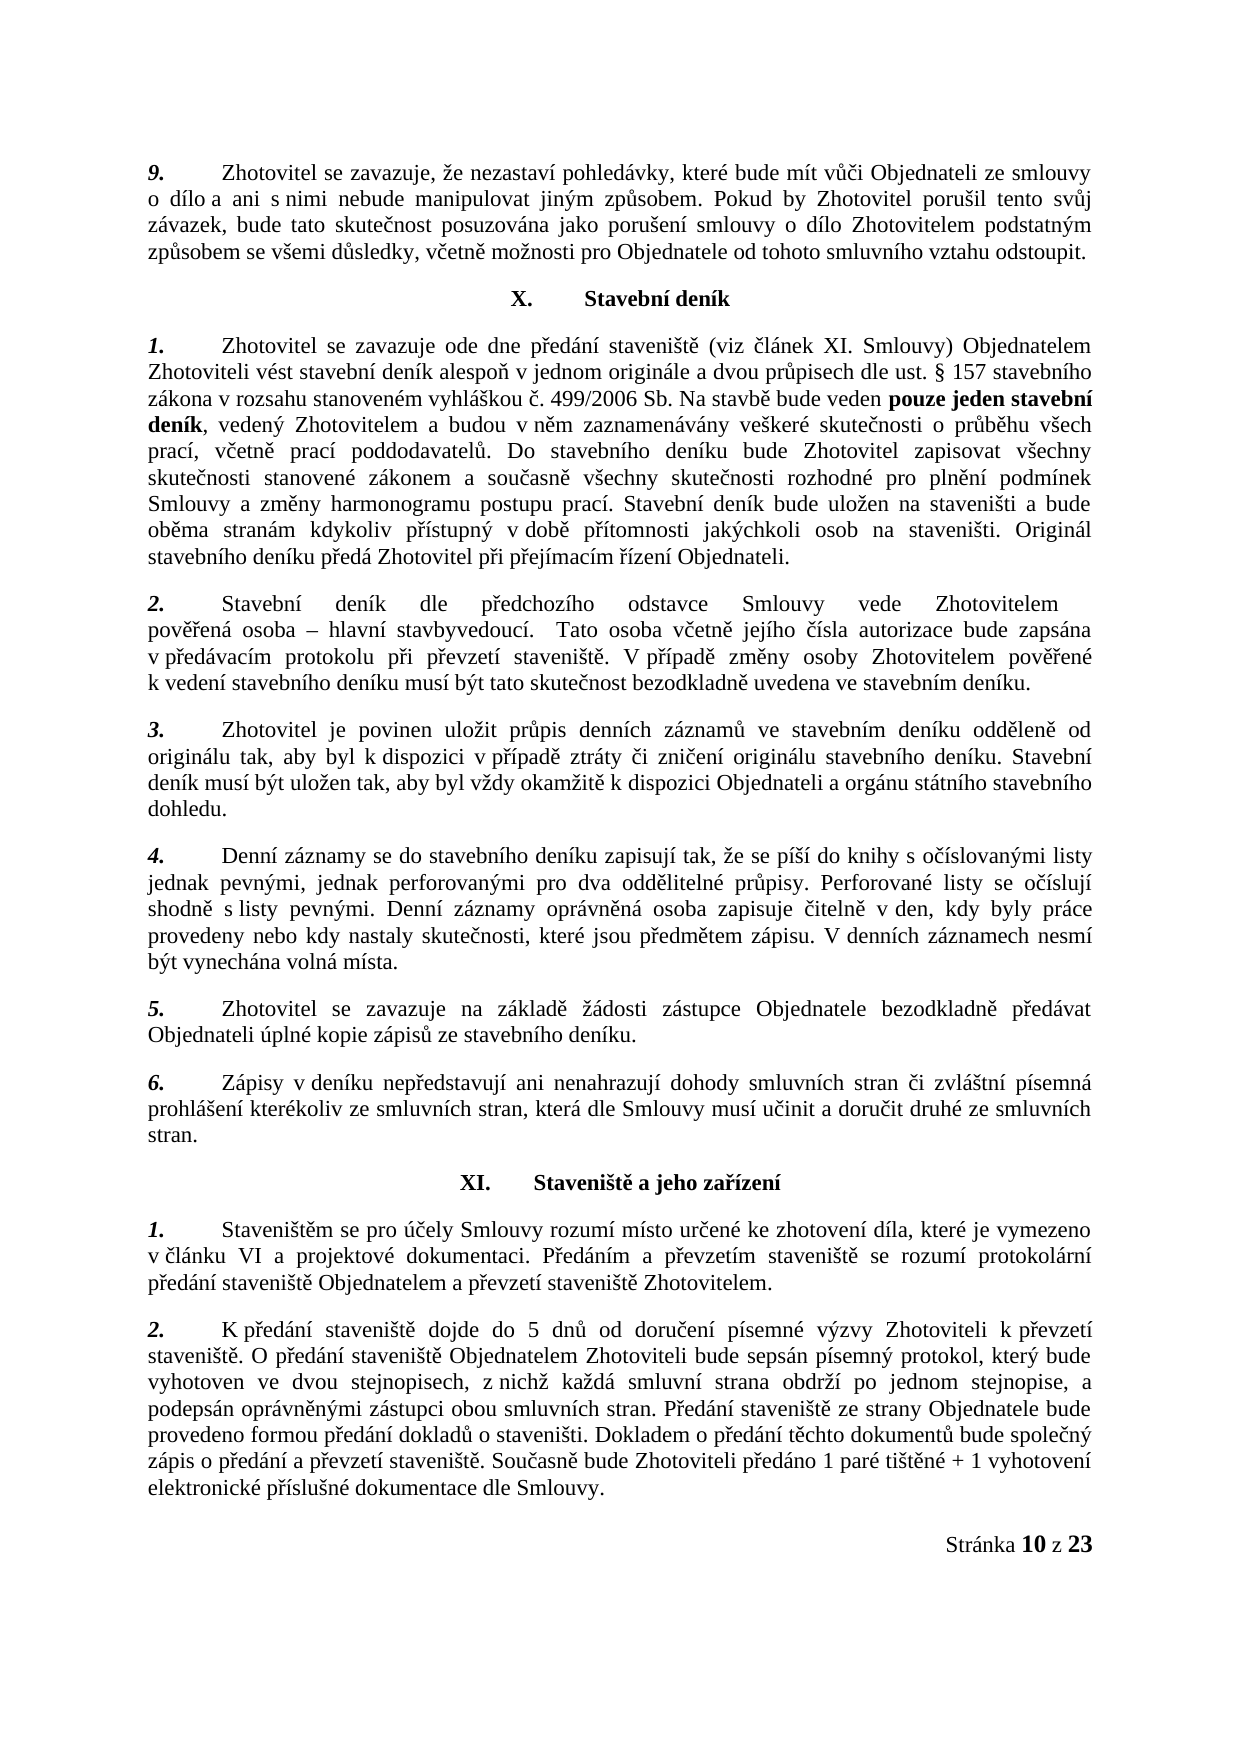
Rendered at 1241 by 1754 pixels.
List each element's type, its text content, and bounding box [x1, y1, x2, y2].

subtitle Zápisy v deníku nepředstavují ani nenahrazují dohody smluvních stran či zvláštní písemná prohlášení kterékoliv ze smluvních stran, která dle Smlouvy musí učinit a doručit druhé ze smluvních stran. [148, 1069, 1093, 1148]
subtitle Zhotovitel se zavazuje, že nezastaví pohledávky, které bude mít vůči Objednateli ze smlouvy o dílo a ani s nimi nebude manipulovat jiným způsobem. Pokud by Zhotovitel porušil tento svůj závazek, bude tato skutečnost posuzována jako porušení smlouvy o dílo Zhotovitelem podstatným způsobem se všemi důsledky, včetně možnosti pro Objednatele od tohoto smluvního vztahu odstoupit. [148, 159, 1093, 264]
subtitle Staveništěm se pro účely Smlouvy rozumí místo určené ke zhotovení díla, které je vymezeno v článku VI a projektové dokumentaci. Předáním a převzetím staveniště se rozumí protokolární předání staveniště Objednatelem a převzetí staveniště Zhotovitelem. [148, 1216, 1093, 1295]
subtitle K předání staveniště dojde do 5 dnů od doručení písemné výzvy Zhotoviteli k převzetí staveniště. O předání staveniště Objednatelem Zhotoviteli bude sepsán písemný protokol, který bude vyhotoven ve dvou stejnopisech, z nichž každá smluvní strana obdrží po jednom stejnopise, a podepsán oprávněnými zástupci obou smluvních stran. Předání staveniště ze strany Objednatele bude provedeno formou předání dokladů o staveništi. Dokladem o předání těchto dokumentů bude společný zápis o předání a převzetí staveniště. Současně bude Zhotoviteli předáno 1 paré tištěné + 1 vyhotovení elektronické příslušné dokumentace dle Smlouvy. [148, 1316, 1093, 1500]
subtitle Stavební deník [148, 285, 1093, 311]
subtitle Denní záznamy se do stavebního deníku zapisují tak, že se píší do knihy s očíslovanými listy jednak pevnými, jednak perforovanými pro dva oddělitelné průpisy. Perforované listy se očíslují shodně s listy pevnými. Denní záznamy oprávněná osoba zapisuje čitelně v den, kdy byly práce provedeny nebo kdy nastaly skutečnosti, které jsou předmětem zápisu. V denních záznamech nesmí být vynechána volná místa. [148, 843, 1093, 974]
subtitle Zhotovitel je povinen uložit průpis denních záznamů ve stavebním deníku odděleně od originálu tak, aby byl k dispozici v případě ztráty či zničení originálu stavebního deníku. Stavební deník musí být uložen tak, aby byl vždy okamžitě k dispozici Objednateli a orgánu státního stavebního dohledu. [148, 716, 1093, 822]
subtitle Zhotovitel se zavazuje ode dne předání staveniště (viz článek XI. Smlouvy) Objednatelem Zhotoviteli vést stavební deník alespoň v jednom originále a dvou průpisech dle ust. § 157 stavebního zákona v rozsahu stanoveném vyhláškou č. 499/2006 Sb. Na stavbě bude veden pouze jeden stavební deník, vedený Zhotovitelem a budou v něm zaznamenávány veškeré skutečnosti o průběhu všech prací, včetně prací poddodavatelů. Do stavebního deníku bude Zhotovitel zapisovat všechny skutečnosti stanovené zákonem a současně všechny skutečnosti rozhodné pro plnění podmínek Smlouvy a změny harmonogramu postupu prací. Stavební deník bude uložen na staveništi a bude oběma stranám kdykoliv přístupný v době přítomnosti jakýchkoli osob na staveništi. Originál stavebního deníku předá Zhotovitel při přejímacím řízení Objednateli. [148, 332, 1093, 569]
subtitle Staveniště a jeho zařízení [148, 1169, 1093, 1195]
subtitle Zhotovitel se zavazuje na základě žádosti zástupce Objednatele bezodkladně předávat Objednateli úplné kopie zápisů ze stavebního deníku. [148, 995, 1093, 1048]
subtitle Stavební deník dle předchozího odstavce Smlouvy vede Zhotovitelem pověřená osoba – hlavní stavbyvedoucí. Tato osoba včetně jejího čísla autorizace bude zapsána v předávacím protokolu při převzetí staveniště. V případě změny osoby Zhotovitelem pověřené k vedení stavebního deníku musí být tato skutečnost bezodkladně uvedena ve stavebním deníku. [148, 590, 1093, 696]
